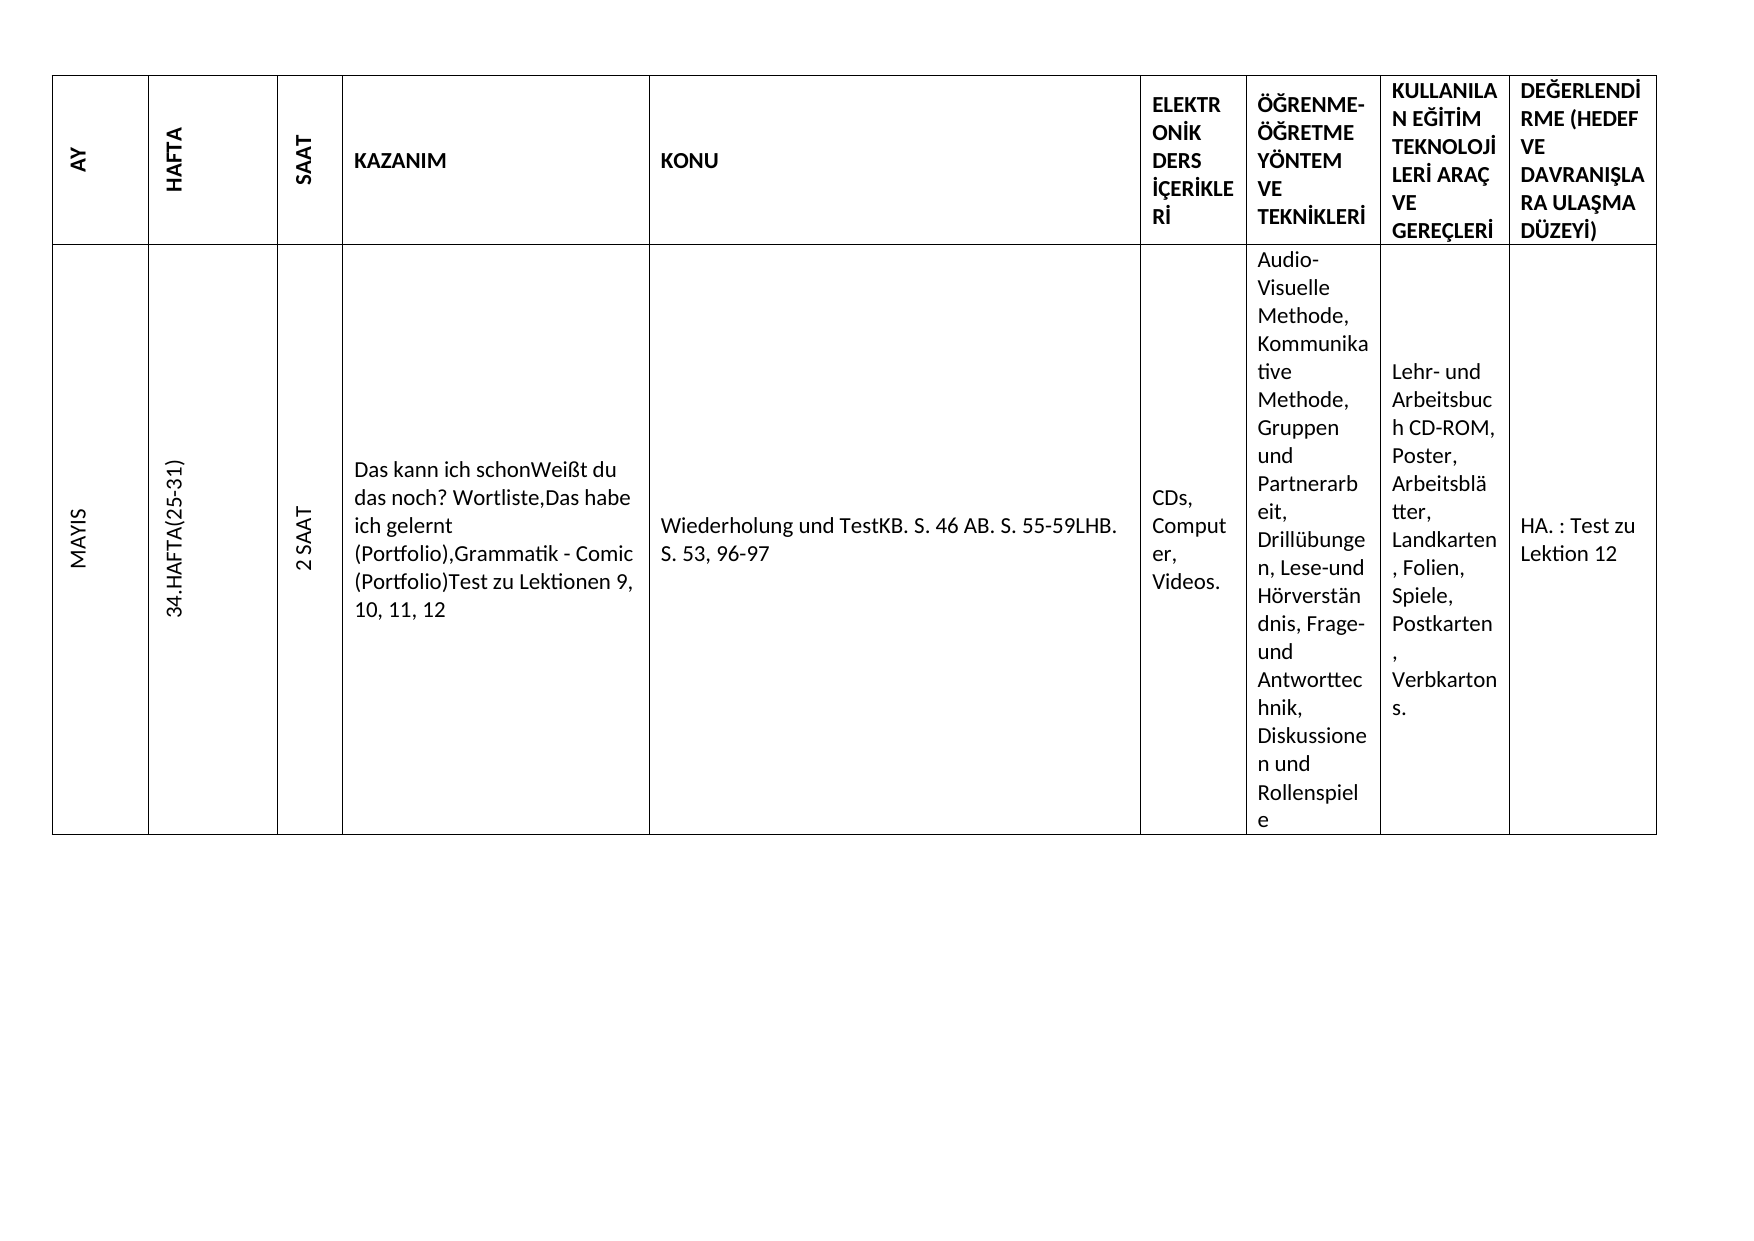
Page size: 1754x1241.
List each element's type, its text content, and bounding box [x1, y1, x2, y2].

table_header KAZANIM [343, 76, 649, 244]
table_header DEĞERLENDİRME (HEDEF VE DAVRANIŞLARA ULAŞMA DÜZEYİ) [1510, 76, 1656, 244]
table_header KONU [650, 76, 1140, 244]
table_cell Audio-Visuelle Methode, Kommunikative Methode, Gruppen und Partnerarbeit, Drillübungen, Lese-und Hörverständnis, Frage-und Antworttechnik, Diskussionen und Rollenspiele [1247, 245, 1380, 834]
table_cell HA. : Test zu Lektion 12 [1510, 245, 1656, 834]
table_header SAAT [278, 76, 342, 244]
table_cell MAYIS [53, 245, 148, 834]
table_cell 2 SAAT [278, 245, 342, 834]
table_header HAFTA [149, 76, 277, 244]
table_cell Lehr- und Arbeitsbuch CD-ROM, Poster, Arbeitsblätter, Landkarten, Folien, Spiele, Postkarten, Verbkartons. [1381, 245, 1509, 834]
table_header AY [53, 76, 148, 244]
table_header KULLANILAN EĞİTİM TEKNOLOJİLERİ ARAÇ VE GEREÇLERİ [1381, 76, 1509, 244]
table_cell CDs, Computer, Videos. [1141, 245, 1246, 834]
table_cell Wiederholung und TestKB. S. 46 AB. S. 55-59LHB. S. 53, 96-97 [650, 245, 1140, 834]
table_header ELEKTRONİK DERS İÇERİKLERİ [1141, 76, 1246, 244]
table_cell 34.HAFTA(25-31) [149, 245, 277, 834]
table_header ÖĞRENME-ÖĞRETME YÖNTEM VE TEKNİKLERİ [1247, 76, 1380, 244]
table_cell Das kann ich schonWeißt du das noch? Wortliste,Das habe ich gelernt (Portfolio),Grammatik - Comic (Portfolio)Test zu Lektionen 9, 10, 11, 12 [343, 245, 649, 834]
